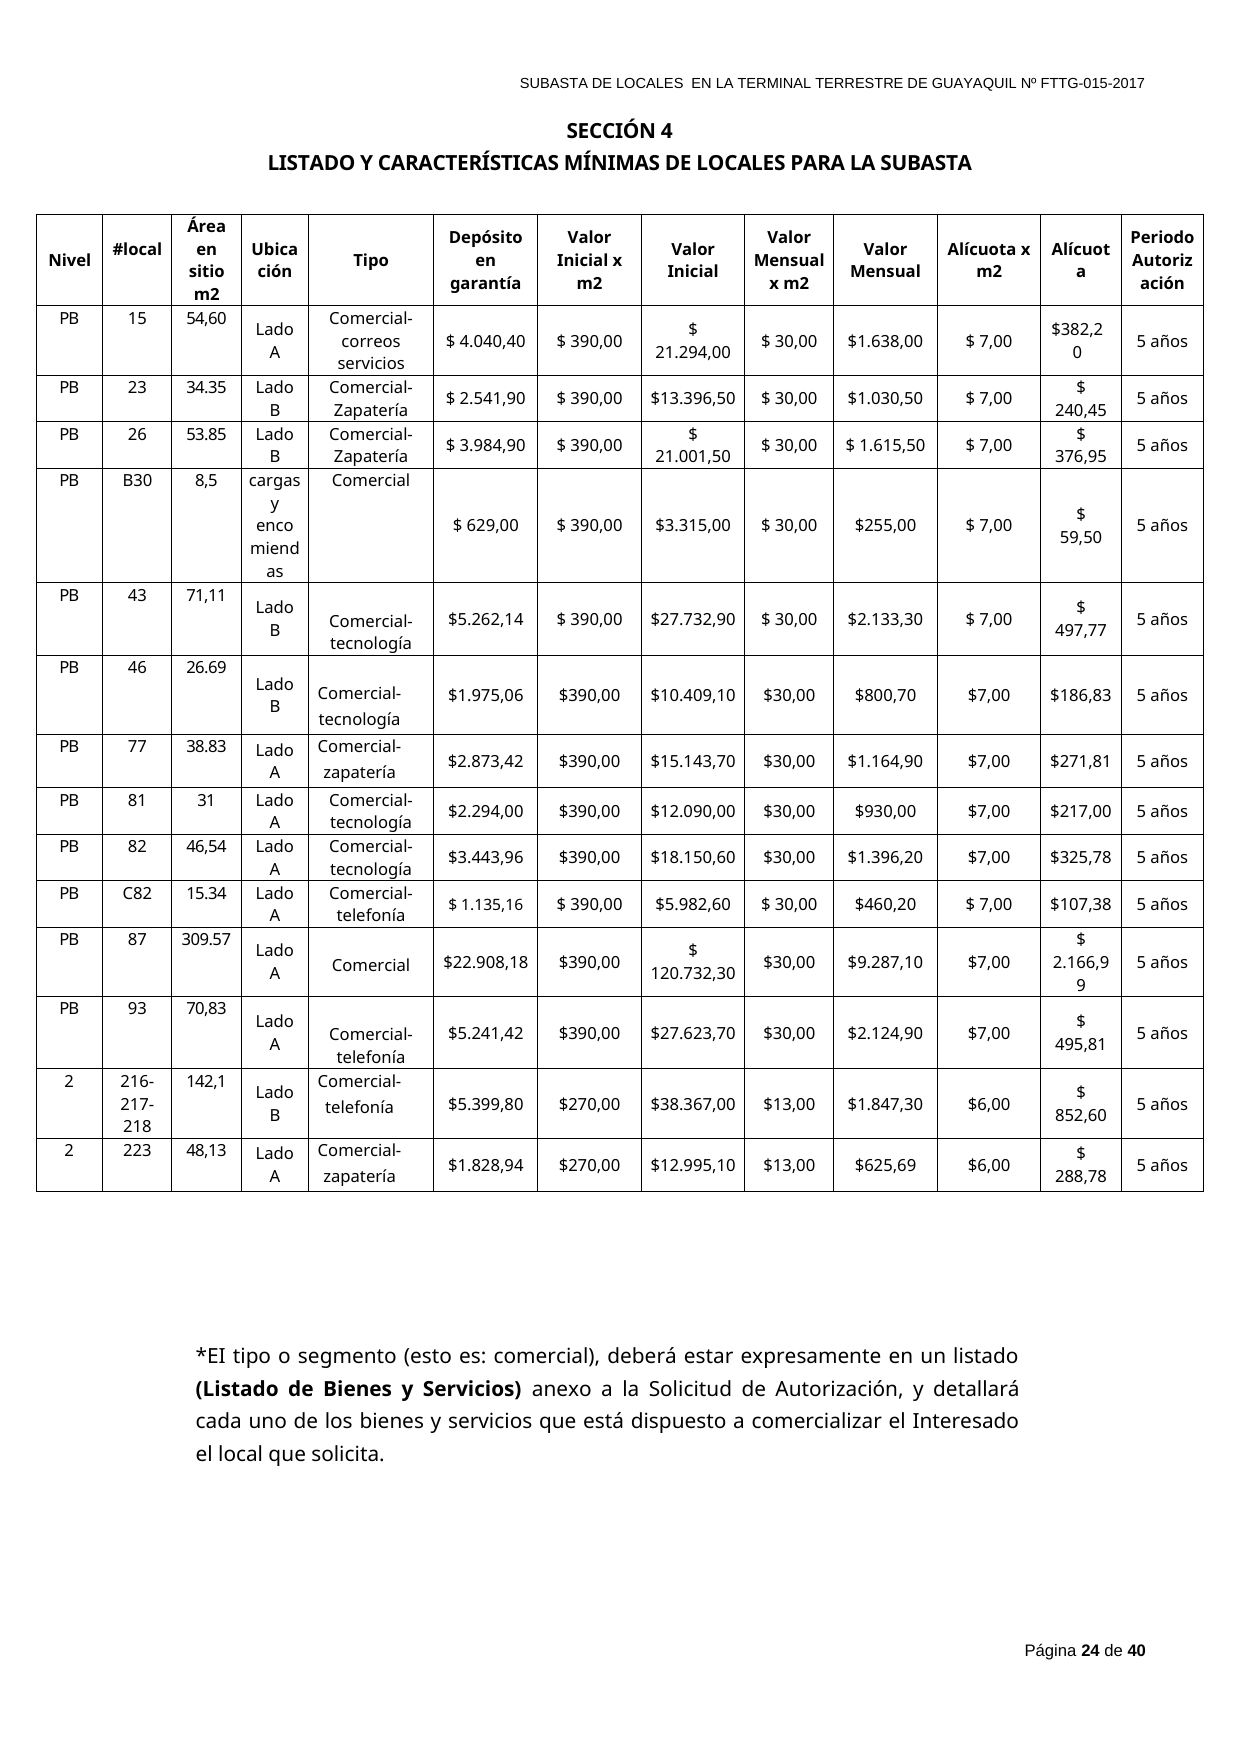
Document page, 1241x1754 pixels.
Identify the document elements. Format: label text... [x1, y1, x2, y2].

table_cell 5 años [1122, 306, 1203, 374]
text LISTADO Y CARACTERÍSTICAS MÍNIMAS DE LOCALES PARA LA SUBASTA [94, 148, 1145, 177]
table_cell 81 [103, 788, 171, 834]
table_cell $930,00 [834, 788, 937, 834]
table_cell 31 [172, 788, 241, 834]
table_cell $ 390,00 [538, 306, 641, 374]
table_cell Comercial-tecnología [309, 835, 433, 880]
table_cell $1.638,00 [834, 306, 937, 374]
table_cell 5 años [1122, 928, 1203, 996]
table_cell $1.847,30 [834, 1069, 937, 1137]
table_cell Lado B [242, 376, 308, 421]
table_cell 71,11 [172, 583, 241, 654]
table_cell PB [37, 881, 102, 927]
table_cell PB [37, 306, 102, 374]
table_cell $270,00 [538, 1069, 641, 1137]
table_cell Lado A [242, 881, 308, 927]
table_cell 26.69 [172, 656, 241, 734]
table_cell $6,00 [938, 1139, 1040, 1191]
table_cell PB [37, 735, 102, 787]
table_cell $27.732,90 [642, 583, 744, 654]
table_cell $30,00 [745, 835, 833, 880]
table_cell $1.030,50 [834, 376, 937, 421]
text SECCIÓN 4 [94, 116, 1145, 144]
table_cell 46,54 [172, 835, 241, 880]
table_cell Comercial-zapatería [309, 1139, 433, 1191]
table_cell $5.982,60 [642, 881, 744, 927]
table_cell $ 30,00 [745, 881, 833, 927]
table_cell 5 años [1122, 376, 1203, 421]
table_cell 23 [103, 376, 171, 421]
table_cell $9.287,10 [834, 928, 937, 996]
table_cell 5 años [1122, 422, 1203, 467]
table_cell $7,00 [938, 928, 1040, 996]
table_cell PB [37, 928, 102, 996]
table_cell $460,20 [834, 881, 937, 927]
table_header Depósito en garantía [434, 215, 537, 305]
table_cell 5 años [1122, 656, 1203, 734]
table_cell Comercial- Zapatería [309, 422, 433, 467]
table_cell $ 7,00 [938, 376, 1040, 421]
table_cell $ 30,00 [745, 583, 833, 654]
table_cell 309.57 [172, 928, 241, 996]
table_cell $390,00 [538, 656, 641, 734]
table_cell $30,00 [745, 656, 833, 734]
table_cell $325,78 [1041, 835, 1121, 880]
table_cell $ 390,00 [538, 881, 641, 927]
table_header Tipo [309, 215, 433, 305]
table_cell $3.315,00 [642, 469, 744, 582]
table_cell Comercial-tecnología [309, 583, 433, 654]
table_cell $12.090,00 [642, 788, 744, 834]
table_cell $3.443,96 [434, 835, 537, 880]
table_cell $5.399,80 [434, 1069, 537, 1137]
table_cell 142,1 [172, 1069, 241, 1137]
table_cell Lado A [242, 928, 308, 996]
table_cell $390,00 [538, 928, 641, 996]
table_cell PB [37, 788, 102, 834]
table_cell $15.143,70 [642, 735, 744, 787]
table_cell $13,00 [745, 1139, 833, 1191]
table_cell Lado A [242, 835, 308, 880]
table_cell $ 2.541,90 [434, 376, 537, 421]
table_cell 77 [103, 735, 171, 787]
table_cell Comercial-zapatería [309, 735, 433, 787]
table_cell $22.908,18 [434, 928, 537, 996]
table_cell $30,00 [745, 735, 833, 787]
table_header Valor Mensual [834, 215, 937, 305]
table_cell 5 años [1122, 1069, 1203, 1137]
table_cell $7,00 [938, 788, 1040, 834]
table_cell $7,00 [938, 735, 1040, 787]
table_cell 26 [103, 422, 171, 467]
table_cell $13.396,50 [642, 376, 744, 421]
table_cell $18.150,60 [642, 835, 744, 880]
table_cell 5 años [1122, 835, 1203, 880]
table_cell $30,00 [745, 997, 833, 1068]
table_cell cargas y encomiendas [242, 469, 308, 582]
table_cell $ 7,00 [938, 881, 1040, 927]
table_cell $1.975,06 [434, 656, 537, 734]
table_cell $7,00 [938, 997, 1040, 1068]
table_cell 5 años [1122, 735, 1203, 787]
table_cell $ 629,00 [434, 469, 537, 582]
table_cell $107,38 [1041, 881, 1121, 927]
text *EI tipo o segmento (esto es: comercial), deberá estar expresamente en un listado (Listado de Bienes y Servicios) anexo a la Solicitud de Autorización, y detallará cada uno de los bienes y servicios que está dispuesto a comercializar el Interesado el local que solicita. [195, 1341, 1020, 1466]
table_cell $ 390,00 [538, 583, 641, 654]
table_cell 5 años [1122, 881, 1203, 927]
table_cell PB [37, 583, 102, 654]
table_cell $ 30,00 [745, 469, 833, 582]
table_cell Lado B [242, 422, 308, 467]
table_cell 15.34 [172, 881, 241, 927]
table_cell $1.396,20 [834, 835, 937, 880]
table_cell Comercial-tecnología [309, 656, 433, 734]
table_cell PB [37, 997, 102, 1068]
table_cell $2.133,30 [834, 583, 937, 654]
table_cell Lado B [242, 1069, 308, 1137]
table_cell $30,00 [745, 928, 833, 996]
table_cell $ 1.135,16 [434, 881, 537, 927]
table_cell 5 años [1122, 469, 1203, 582]
table_cell $800,70 [834, 656, 937, 734]
table_cell Lado A [242, 997, 308, 1068]
table_cell $7,00 [938, 656, 1040, 734]
table_cell $271,81 [1041, 735, 1121, 787]
table_header #local [103, 215, 171, 305]
table_cell 54,60 [172, 306, 241, 374]
table_cell $217,00 [1041, 788, 1121, 834]
table_cell $7,00 [938, 835, 1040, 880]
table_cell 5 años [1122, 1139, 1203, 1191]
table_cell 216-217-218 [103, 1069, 171, 1137]
table_cell 2 [37, 1139, 102, 1191]
table_cell 5 años [1122, 788, 1203, 834]
table_cell $13,00 [745, 1069, 833, 1137]
table_cell Comercial-correos servicios [309, 306, 433, 374]
table_cell 48,13 [172, 1139, 241, 1191]
table_cell Lado B [242, 583, 308, 654]
table_cell $30,00 [745, 788, 833, 834]
table_header Alícuota [1041, 215, 1121, 305]
table_cell PB [37, 422, 102, 467]
table_cell 82 [103, 835, 171, 880]
table_cell Lado A [242, 1139, 308, 1191]
table_cell Lado B [242, 656, 308, 734]
table_cell 53.85 [172, 422, 241, 467]
table_cell $ 120.732,30 [642, 928, 744, 996]
table_cell $ 21.001,50 [642, 422, 744, 467]
table_cell $ 30,00 [745, 422, 833, 467]
table_cell $ 2.166,99 [1041, 928, 1121, 996]
table_cell $5.262,14 [434, 583, 537, 654]
table_cell $382,20 [1041, 306, 1121, 374]
table_cell 38.83 [172, 735, 241, 787]
table_cell Lado A [242, 788, 308, 834]
table_cell 87 [103, 928, 171, 996]
table_cell $ 390,00 [538, 376, 641, 421]
table_header Área en sitio m2 [172, 215, 241, 305]
table_cell Comercial-Zapatería [309, 376, 433, 421]
table_cell Comercial [309, 469, 433, 582]
table_cell $ 390,00 [538, 469, 641, 582]
table_cell $ 288,78 [1041, 1139, 1121, 1191]
table_cell Lado A [242, 306, 308, 374]
table_header Valor Mensual x m2 [745, 215, 833, 305]
table_cell 15 [103, 306, 171, 374]
table_cell 5 años [1122, 997, 1203, 1068]
table_cell $255,00 [834, 469, 937, 582]
table_cell PB [37, 835, 102, 880]
table_cell 2 [37, 1069, 102, 1137]
table_cell $270,00 [538, 1139, 641, 1191]
table_cell $ 497,77 [1041, 583, 1121, 654]
table_cell 93 [103, 997, 171, 1068]
table_header Valor Inicial [642, 215, 744, 305]
table_cell $ 30,00 [745, 376, 833, 421]
table_cell $ 7,00 [938, 306, 1040, 374]
table_cell $ 376,95 [1041, 422, 1121, 467]
table_cell PB [37, 376, 102, 421]
table_cell Lado A [242, 735, 308, 787]
table_cell $10.409,10 [642, 656, 744, 734]
table_header Nivel [37, 215, 102, 305]
table_cell $2.124,90 [834, 997, 937, 1068]
table_cell $ 30,00 [745, 306, 833, 374]
table_cell $ 495,81 [1041, 997, 1121, 1068]
table_cell $ 390,00 [538, 422, 641, 467]
table_cell $27.623,70 [642, 997, 744, 1068]
table_cell $390,00 [538, 735, 641, 787]
table_header Alícuota x m2 [938, 215, 1040, 305]
table_cell $2.294,00 [434, 788, 537, 834]
table_cell $ 59,50 [1041, 469, 1121, 582]
table_cell B30 [103, 469, 171, 582]
table_cell Comercial-telefonía [309, 881, 433, 927]
table_cell $ 21.294,00 [642, 306, 744, 374]
table_cell $5.241,42 [434, 997, 537, 1068]
table_cell C82 [103, 881, 171, 927]
table_cell $390,00 [538, 788, 641, 834]
table_cell 223 [103, 1139, 171, 1191]
table_cell $12.995,10 [642, 1139, 744, 1191]
table_cell $ 240,45 [1041, 376, 1121, 421]
table_cell $625,69 [834, 1139, 937, 1191]
table_cell $6,00 [938, 1069, 1040, 1137]
table_cell $390,00 [538, 835, 641, 880]
table_cell 8,5 [172, 469, 241, 582]
table_cell PB [37, 656, 102, 734]
table_cell $ 7,00 [938, 422, 1040, 467]
table_cell 70,83 [172, 997, 241, 1068]
table_cell $390,00 [538, 997, 641, 1068]
table_cell Comercial [309, 928, 433, 996]
table_cell $1.828,94 [434, 1139, 537, 1191]
table_cell Comercial-tecnología [309, 788, 433, 834]
table_cell 46 [103, 656, 171, 734]
table_cell $1.164,90 [834, 735, 937, 787]
table_cell 34.35 [172, 376, 241, 421]
table_cell $38.367,00 [642, 1069, 744, 1137]
table_cell Comercial-telefonía [309, 997, 433, 1068]
table_header Periodo Autorización [1122, 215, 1203, 305]
table_cell $ 3.984,90 [434, 422, 537, 467]
table_cell PB [37, 469, 102, 582]
table_cell $ 1.615,50 [834, 422, 937, 467]
table_cell $ 852,60 [1041, 1069, 1121, 1137]
table_cell $2.873,42 [434, 735, 537, 787]
table_cell $186,83 [1041, 656, 1121, 734]
table_cell Comercial-telefonía [309, 1069, 433, 1137]
table_header Valor Inicial x m2 [538, 215, 641, 305]
table_cell 5 años [1122, 583, 1203, 654]
table_cell 43 [103, 583, 171, 654]
table_cell $ 7,00 [938, 583, 1040, 654]
table_cell $ 4.040,40 [434, 306, 537, 374]
table_cell $ 7,00 [938, 469, 1040, 582]
table_header Ubicación [242, 215, 308, 305]
